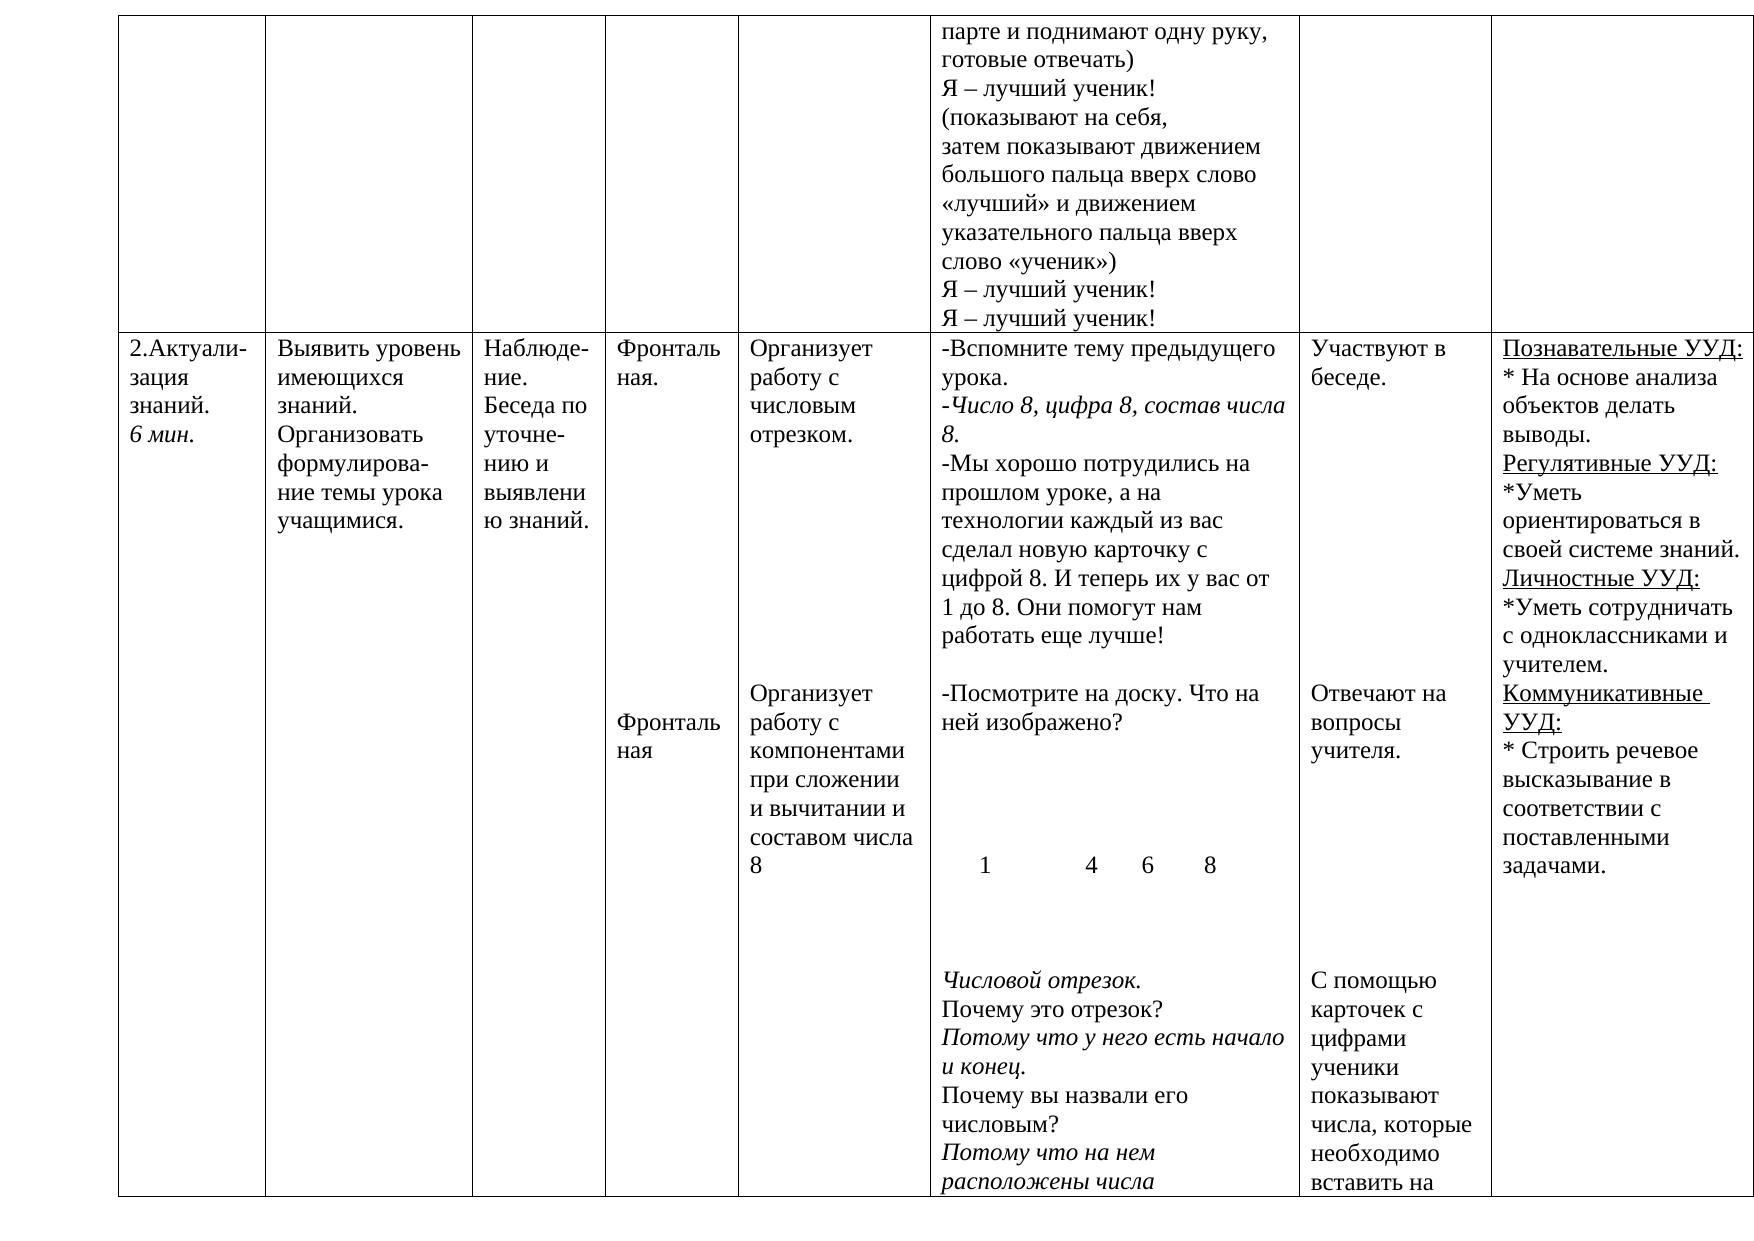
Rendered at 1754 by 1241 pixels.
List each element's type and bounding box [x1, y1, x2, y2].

table_cell [606, 333, 738, 1196]
table_cell [739, 333, 930, 1196]
table_cell [1492, 333, 1753, 1196]
table_cell [119, 333, 265, 1196]
table_cell [473, 16, 605, 332]
table_cell [1300, 16, 1491, 332]
table_cell [1492, 16, 1753, 332]
table_cell [266, 16, 472, 332]
table_cell [606, 16, 738, 332]
table_cell [931, 333, 1299, 1196]
table_cell [473, 333, 605, 1196]
table_cell [1300, 333, 1491, 1196]
table_cell [119, 16, 265, 332]
table_cell [931, 16, 1299, 332]
table_cell [739, 16, 930, 332]
table_cell [266, 333, 472, 1196]
